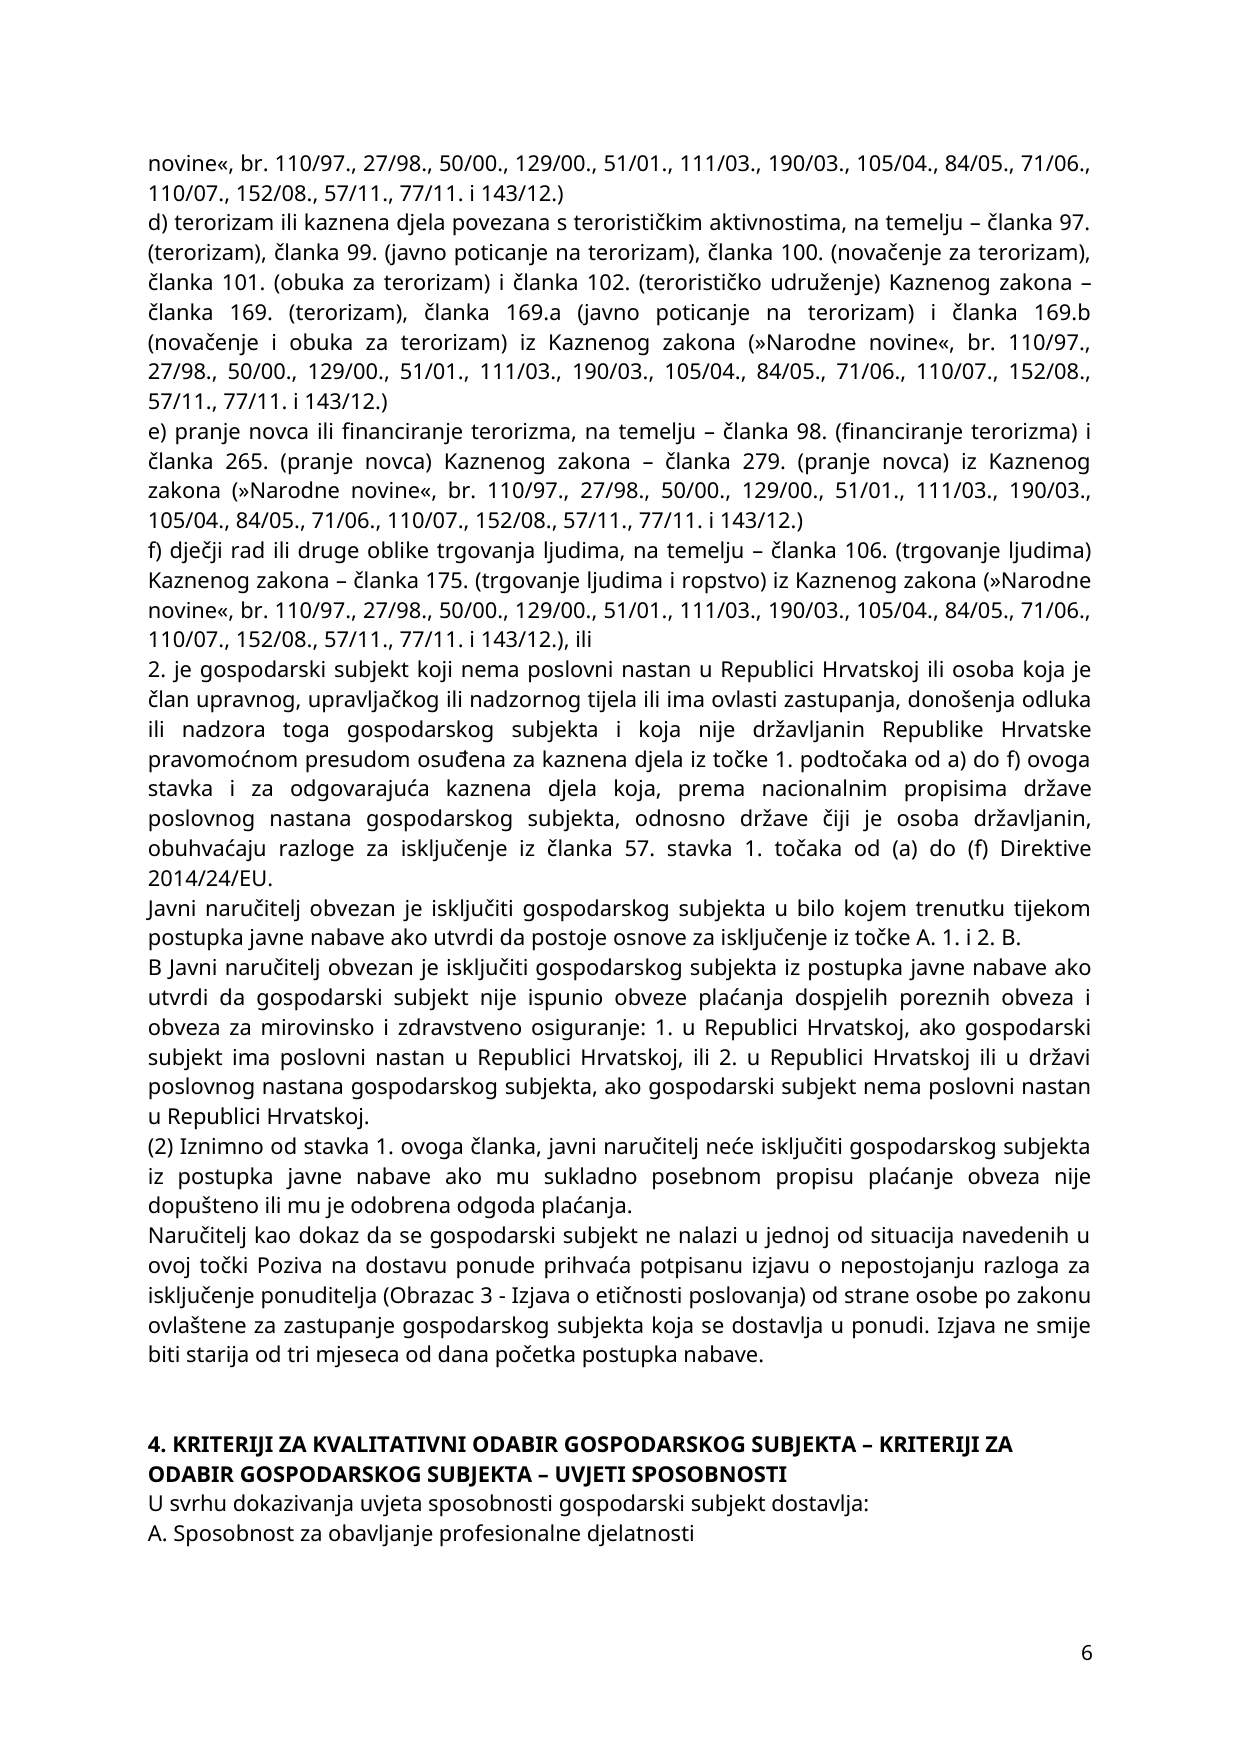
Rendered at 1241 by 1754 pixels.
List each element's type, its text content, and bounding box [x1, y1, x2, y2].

text B Javni naručitelj obvezan je isključiti gospodarskog subjekta iz postupka javne nabave ako utvrdi da gospodarski subjekt nije ispunio obveze plaćanja dospjelih poreznih obveza i obveza za mirovinsko i zdravstveno osiguranje: 1. u Republici Hrvatskoj, ako gospodarski subjekt ima poslovni nastan u Republici Hrvatskoj, ili 2. u Republici Hrvatskoj ili u državi poslovnog nastana gospodarskog subjekta, ako gospodarski subjekt nema poslovni nastan u Republici Hrvatskoj. [148, 952, 1092, 1131]
text (2) Iznimno od stavka 1. ovoga članka, javni naručitelj neće isključiti gospodarskog subjekta iz postupka javne nabave ako mu sukladno posebnom propisu plaćanje obveza nije dopušteno ili mu je odobrena odgoda plaćanja. [148, 1131, 1092, 1220]
text 2. je gospodarski subjekt koji nema poslovni nastan u Republici Hrvatskoj ili osoba koja je član upravnog, upravljačkog ili nadzornog tijela ili ima ovlasti zastupanja, donošenja odluka ili nadzora toga gospodarskog subjekta i koja nije državljanin Republike Hrvatske pravomoćnom presudom osuđena za kaznena djela iz točke 1. podtočaka od a) do f) ovoga stavka i za odgovarajuća kaznena djela koja, prema nacionalnim propisima države poslovnog nastana gospodarskog subjekta, odnosno države čiji je osoba državljanin, obuhvaćaju razloge za isključenje iz članka 57. stavka 1. točaka od (a) do (f) Direktive 2014/24/EU. [148, 654, 1092, 892]
text 4. KRITERIJI ZA KVALITATIVNI ODABIR GOSPODARSKOG SUBJEKTA – KRITERIJI ZA ODABIR GOSPODARSKOG SUBJEKTA – UVJETI SPOSOBNOSTI [148, 1429, 1092, 1488]
text U svrhu dokazivanja uvjeta sposobnosti gospodarski subjekt dostavlja: [148, 1488, 1092, 1518]
text Naručitelj kao dokaz da se gospodarski subjekt ne nalazi u jednoj od situacija navedenih u ovoj točki Poziva na dostavu ponude prihvaća potpisanu izjavu o nepostojanju razloga za isključenje ponuditelja (Obrazac 3 - Izjava o etičnosti poslovanja) od strane osobe po zakonu ovlaštene za zastupanje gospodarskog subjekta koja se dostavlja u ponudi. Izjava ne smije biti starija od tri mjeseca od dana početka postupka nabave. [148, 1220, 1092, 1369]
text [148, 148, 1092, 207]
text e) pranje novca ili financiranje terorizma, na temelju – članka 98. (financiranje terorizma) i članka 265. (pranje novca) Kaznenog zakona – članka 279. (pranje novca) iz Kaznenog zakona (»Narodne novine«, br. 110/97., 27/98., 50/00., 129/00., 51/01., 111/03., 190/03., 105/04., 84/05., 71/06., 110/07., 152/08., 57/11., 77/11. i 143/12.) [148, 416, 1092, 535]
text f) dječji rad ili druge oblike trgovanja ljudima, na temelju – članka 106. (trgovanje ljudima) Kaznenog zakona – članka 175. (trgovanje ljudima i ropstvo) iz Kaznenog zakona (»Narodne novine«, br. 110/97., 27/98., 50/00., 129/00., 51/01., 111/03., 190/03., 105/04., 84/05., 71/06., 110/07., 152/08., 57/11., 77/11. i 143/12.), ili [148, 535, 1092, 654]
text Javni naručitelj obvezan je isključiti gospodarskog subjekta u bilo kojem trenutku tijekom postupka javne nabave ako utvrdi da postoje osnove za isključenje iz točke A. 1. i 2. B. [148, 892, 1092, 952]
text d) terorizam ili kaznena djela povezana s terorističkim aktivnostima, na temelju – članka 97. (terorizam), članka 99. (javno poticanje na terorizam), članka 100. (novačenje za terorizam), članka 101. (obuka za terorizam) i članka 102. (terorističko udruženje) Kaznenog zakona – članka 169. (terorizam), članka 169.a (javno poticanje na terorizam) i članka 169.b (novačenje i obuka za terorizam) iz Kaznenog zakona (»Narodne novine«, br. 110/97., 27/98., 50/00., 129/00., 51/01., 111/03., 190/03., 105/04., 84/05., 71/06., 110/07., 152/08., 57/11., 77/11. i 143/12.) [148, 207, 1092, 416]
text A. Sposobnost za obavljanje profesionalne djelatnosti [148, 1518, 1092, 1548]
